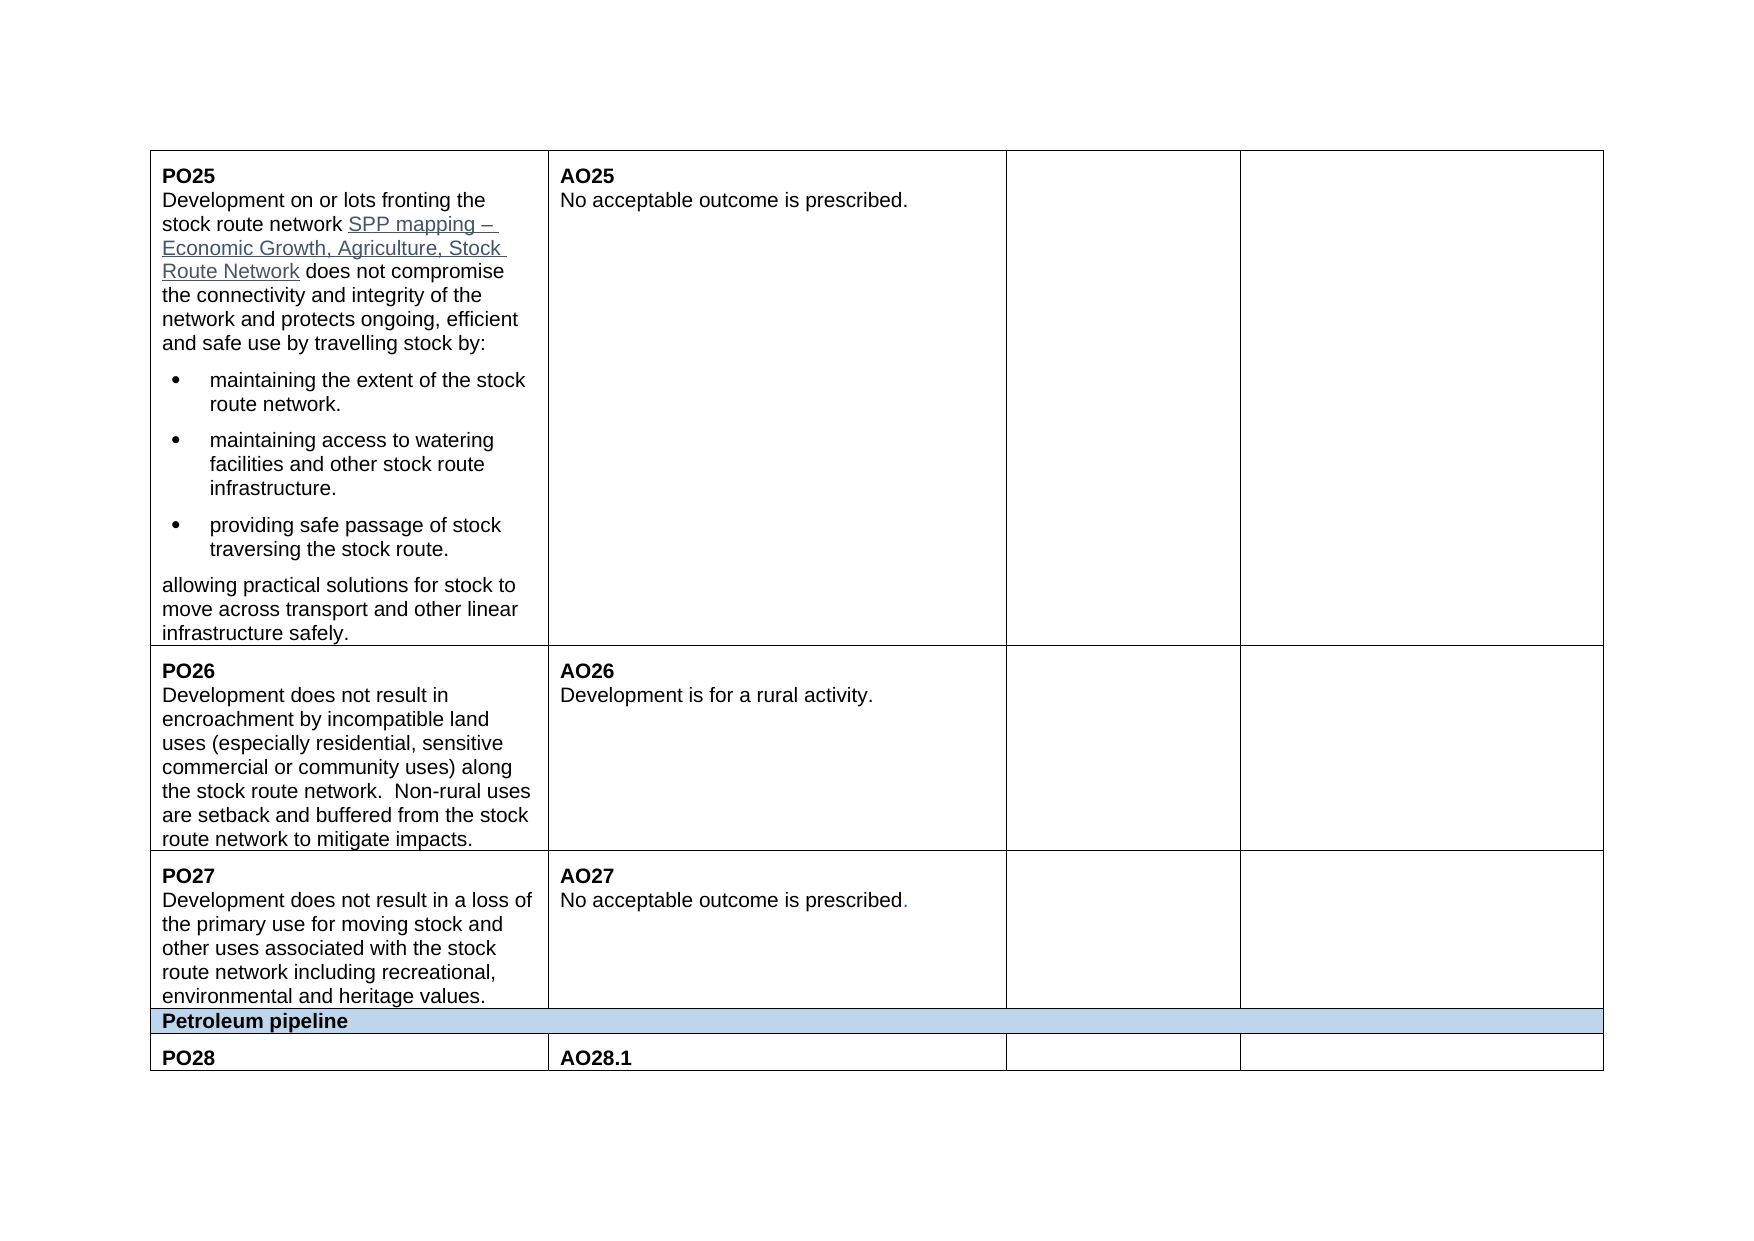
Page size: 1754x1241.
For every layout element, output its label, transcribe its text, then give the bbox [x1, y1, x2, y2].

table_cell [1007, 151, 1240, 645]
table_cell PO25 Development on or lots fronting the stock route network SPP mapping – Economic Growth, Agriculture, Stock Route Network does not compromise the connectivity and integrity of the network and protects ongoing, efficient and safe use by travelling stock by: maintaining the extent of the stock route network. maintaining access to watering facilities and other stock route infrastructure. providing safe passage of stock traversing the stock route. allowing practical solutions for stock to move across transport and other linear infrastructure safely. [151, 151, 548, 645]
table_cell [1241, 646, 1603, 850]
table_cell [1241, 1034, 1603, 1070]
table_cell PO27 Development does not result in a loss of the primary use for moving stock and other uses associated with the stock route network including recreational, environmental and heritage values. [151, 851, 548, 1008]
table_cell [549, 1034, 1006, 1070]
table_cell AO27 No acceptable outcome is prescribed. [549, 851, 1006, 1008]
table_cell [151, 1034, 548, 1070]
table_cell [1007, 1034, 1240, 1070]
table_cell Petroleum pipeline [151, 1009, 1603, 1033]
table_cell AO26 Development is for a rural activity. [549, 646, 1006, 850]
table_cell AO25 No acceptable outcome is prescribed. [549, 151, 1006, 645]
table_cell PO26 Development does not result in encroachment by incompatible land uses (especially residential, sensitive commercial or community uses) along the stock route network. Non-rural uses are setback and buffered from the stock route network to mitigate impacts. [151, 646, 548, 850]
table_cell [1241, 851, 1603, 1008]
table_cell [1007, 851, 1240, 1008]
table_cell [1241, 151, 1603, 645]
table_cell [1007, 646, 1240, 850]
